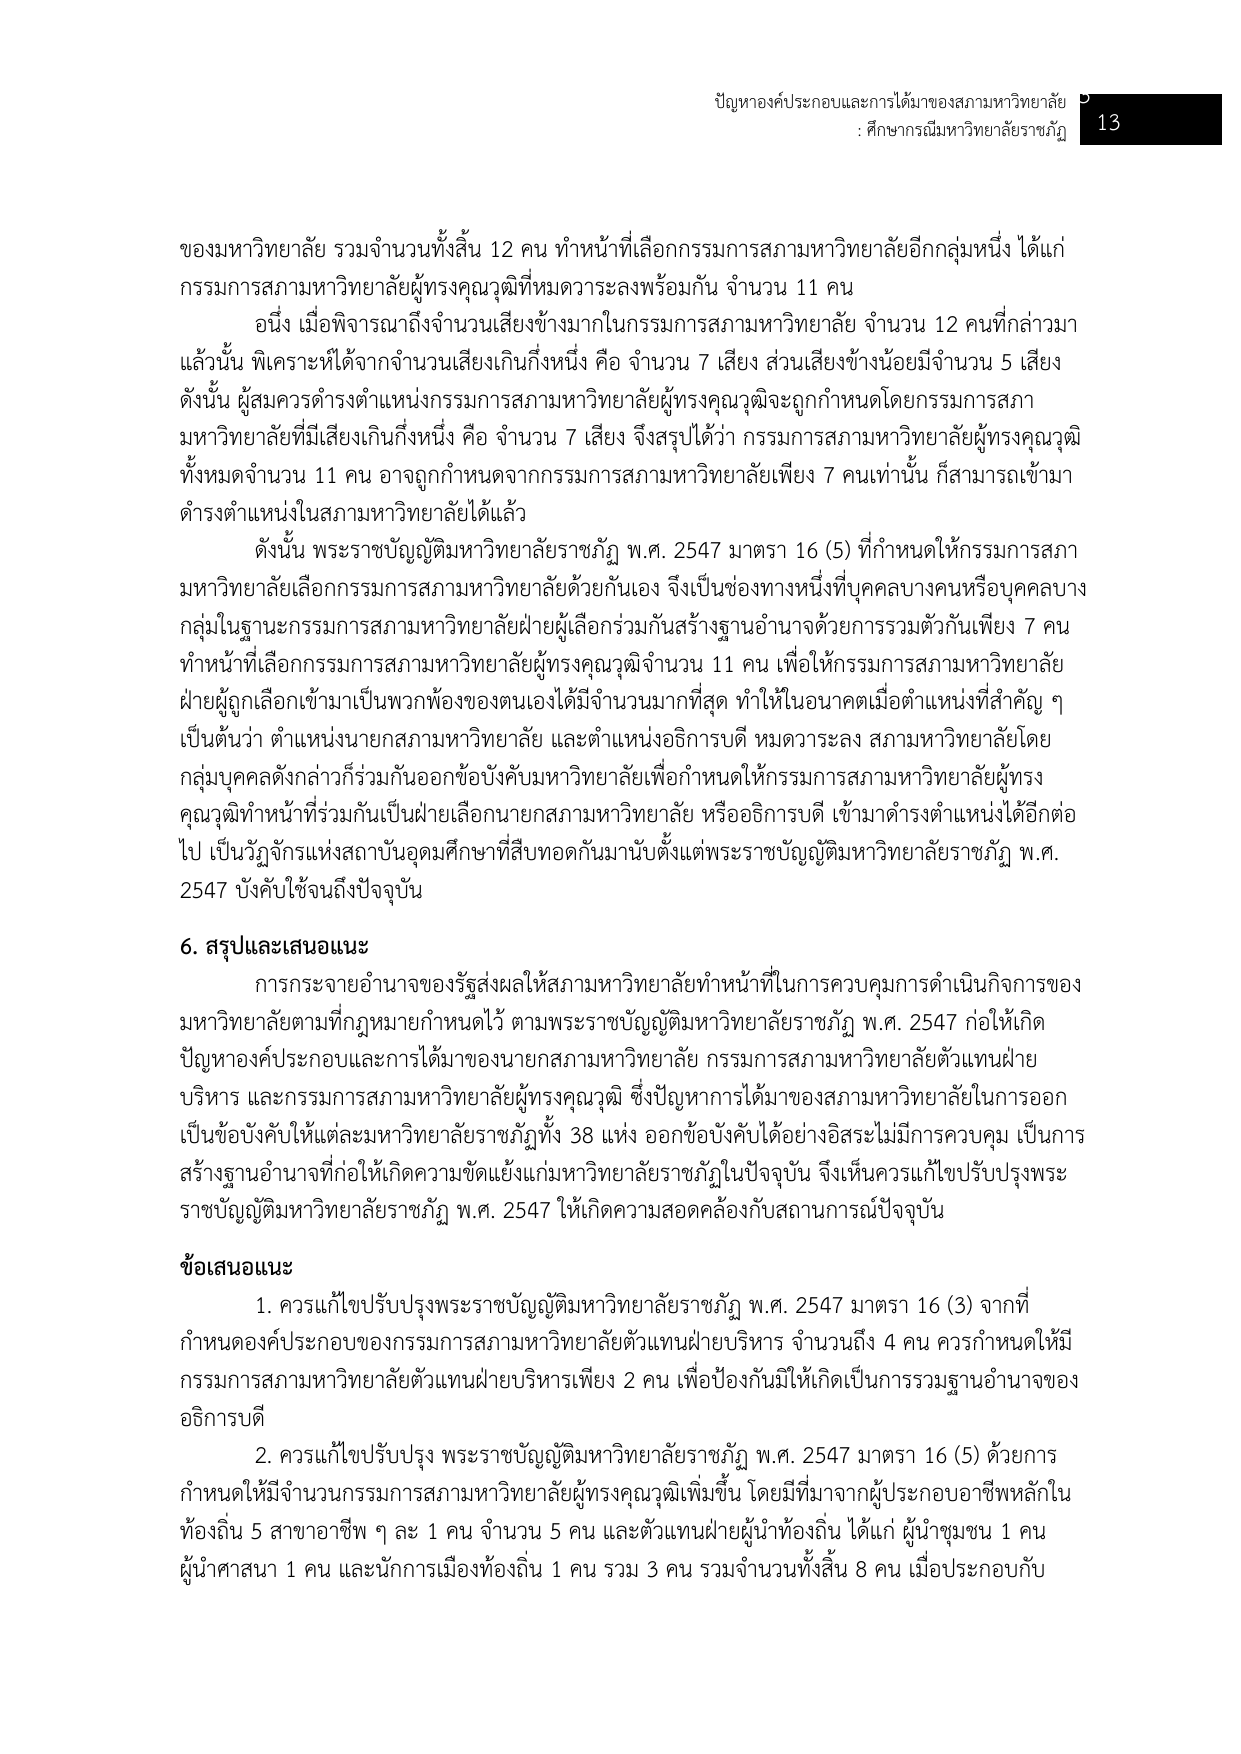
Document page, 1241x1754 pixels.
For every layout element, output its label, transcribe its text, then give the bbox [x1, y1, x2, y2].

text 1. ควรแก้ไขปรับปรุงพระราชบัญญัติมหาวิทยาลัยราชภัฏ พ.ศ. 2547 มาตรา 16 (3) จากที่กำหนดองค์ประกอบของกรรมการสภามหาวิทยาลัยตัวแทนฝ่ายบริหาร จำนวนถึง 4 คน ควรกำหนดให้มีกรรมการสภามหาวิทยาลัยตัวแทนฝ่ายบริหารเพียง 2 คน เพื่อป้องกันมิให้เกิดเป็นการรวมฐานอำนาจของอธิการบดี [179, 1284, 1090, 1434]
text 6. สรุปและเสนอแนะ [179, 925, 1090, 963]
text ข้อเสนอแนะ [179, 1246, 1090, 1284]
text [179, 228, 1090, 303]
text การกระจายอำนาจของรัฐส่งผลให้สภามหาวิทยาลัยทำหน้าที่ในการควบคุมการดำเนินกิจการของมหาวิทยาลัยตามที่กฎหมายกำหนดไว้ ตามพระราชบัญญัติมหาวิทยาลัยราชภัฏ พ.ศ. 2547 ก่อให้เกิดปัญหาองค์ประกอบและการได้มาของนายกสภามหาวิทยาลัย กรรมการสภามหาวิทยาลัยตัวแทนฝ่ายบริหาร และกรรมการสภามหาวิทยาลัยผู้ทรงคุณวุฒิ ซึ่งปัญหาการได้มาของสภามหาวิทยาลัยในการออกเป็นข้อบังคับให้แต่ละมหาวิทยาลัยราชภัฏทั้ง 38 แห่ง ออกข้อบังคับได้อย่างอิสระไม่มีการควบคุม เป็นการสร้างฐานอำนาจที่ก่อให้เกิดความขัดแย้งแก่มหาวิทยาลัยราชภัฏในปัจจุบัน จึงเห็นควรแก้ไขปรับปรุงพระราชบัญญัติมหาวิทยาลัยราชภัฏ พ.ศ. 2547 ให้เกิดความสอดคล้องกับสถานการณ์ปัจจุบัน [179, 963, 1090, 1227]
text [179, 1434, 1090, 1585]
text อนึ่ง เมื่อพิจารณาถึงจำนวนเสียงข้างมากในกรรมการสภามหาวิทยาลัย จำนวน 12 คนที่กล่าวมาแล้วนั้น พิเคราะห์ได้จากจำนวนเสียงเกินกึ่งหนึ่ง คือ จำนวน 7 เสียง ส่วนเสียงข้างน้อยมีจำนวน 5 เสียง ดังนั้น ผู้สมควรดำรงตำแหน่งกรรมการสภามหาวิทยาลัยผู้ทรงคุณวุฒิจะถูกกำหนดโดยกรรมการสภามหาวิทยาลัยที่มีเสียงเกินกึ่งหนึ่ง คือ จำนวน 7 เสียง จึงสรุปได้ว่า กรรมการสภามหาวิทยาลัยผู้ทรงคุณวุฒิทั้งหมดจำนวน 11 คน อาจถูกกำหนดจากกรรมการสภามหาวิทยาลัยเพียง 7 คนเท่านั้น ก็สามารถเข้ามาดำรงตำแหน่งในสภามหาวิทยาลัยได้แล้ว [179, 303, 1090, 529]
text ดังนั้น พระราชบัญญัติมหาวิทยาลัยราชภัฏ พ.ศ. 2547 มาตรา 16 (5) ที่กำหนดให้กรรมการสภามหาวิทยาลัยเลือกกรรมการสภามหาวิทยาลัยด้วยกันเอง จึงเป็นช่องทางหนึ่งที่บุคคลบางคนหรือบุคคลบางกลุ่มในฐานะกรรมการสภามหาวิทยาลัยฝ่ายผู้เลือกร่วมกันสร้างฐานอำนาจด้วยการรวมตัวกันเพียง 7 คน ทำหน้าที่เลือกกรรมการสภามหาวิทยาลัยผู้ทรงคุณวุฒิจำนวน 11 คน เพื่อให้กรรมการสภามหาวิทยาลัยฝ่ายผู้ถูกเลือกเข้ามาเป็นพวกพ้องของตนเองได้มีจำนวนมากที่สุด ทำให้ในอนาคตเมื่อตำแหน่งที่สำคัญ ๆ เป็นต้นว่า ตำแหน่งนายกสภามหาวิทยาลัย และตำแหน่งอธิการบดี หมดวาระลง สภามหาวิทยาลัยโดยกลุ่มบุคคลดังกล่าวก็ร่วมกันออกข้อบังคับมหาวิทยาลัยเพื่อกำหนดให้กรรมการสภามหาวิทยาลัยผู้ทรงคุณวุฒิทำหน้าที่ร่วมกันเป็นฝ่ายเลือกนายกสภามหาวิทยาลัย หรืออธิการบดี เข้ามาดำรงตำแหน่งได้อีกต่อไป เป็นวัฏจักรแห่งสถาบันอุดมศึกษาที่สืบทอดกันมานับตั้งแต่พระราชบัญญัติมหาวิทยาลัยราชภัฏ พ.ศ. 2547 บังคับใช้จนถึงปัจจุบัน [179, 529, 1090, 907]
